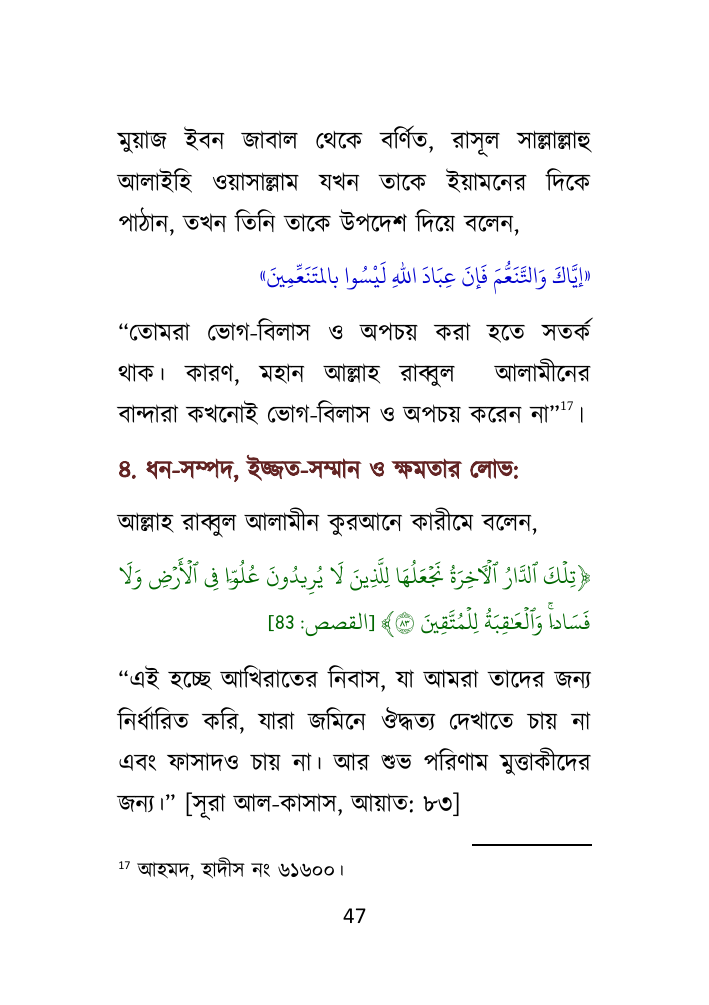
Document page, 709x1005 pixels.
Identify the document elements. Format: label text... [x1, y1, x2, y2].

text «إيَّاكَ وَالتَّنَعُّمَ فَإنَ عِبَادَ اللهِ لَيْسُوا بالمتَنَعِّمِينَ» [118, 255, 591, 297]
text ﴿تِلۡكَ ٱلدَّارُ ٱلۡأٓخِرَةُ نَجۡعَلُهَا لِلَّذِينَ لَا يُرِيدُونَ عُلُوّٗا فِي ٱلۡأَرۡضِ وَلَا فَسَادٗاۚ وَٱلۡعَٰقِبَةُ لِلۡمُتَّقِينَ ٨٣﴾ [القصص: 83] [118, 554, 591, 644]
text মুয়াজ ইবন জাবাল থেকে বর্ণিত, রাসূল সাল্লাল্লাহু আলাইহি ওয়াসাল্লাম যখন তাকে ইয়ামনের দিকে পাঠান, তখন তিনি তাকে উপদেশ দিয়ে বলেন, [118, 118, 591, 242]
text ৪. ধন-সম্পদ, ইজ্জত-সম্মান ও ক্ষমতার লোভ: [118, 446, 591, 488]
text আল্লাহ রাব্বুল আলামীন কুরআনে কারীমে বলেন, [118, 500, 591, 542]
text “এই হচ্ছে আখিরাতের নিবাস, যা আমরা তাদের জন্য নির্ধারিত করি, যারা জমিনে ঔদ্ধত্য দেখাতে চায় না এবং ফাসাদও চায় না। আর শুভ পরিণাম মুত্তাকীদের জন্য।” [সূরা আল-কাসাস, আয়াত: ৮৩] [118, 657, 591, 823]
text “তোমরা ভোগ-বিলাস ও অপচয় করা হতে সতর্ক থাক। কারণ, মহান আল্লাহ রাব্বুল আলামীনের বান্দারা কখনোই ভোগ-বিলাস ও অপচয় করেন না”। [118, 309, 591, 434]
